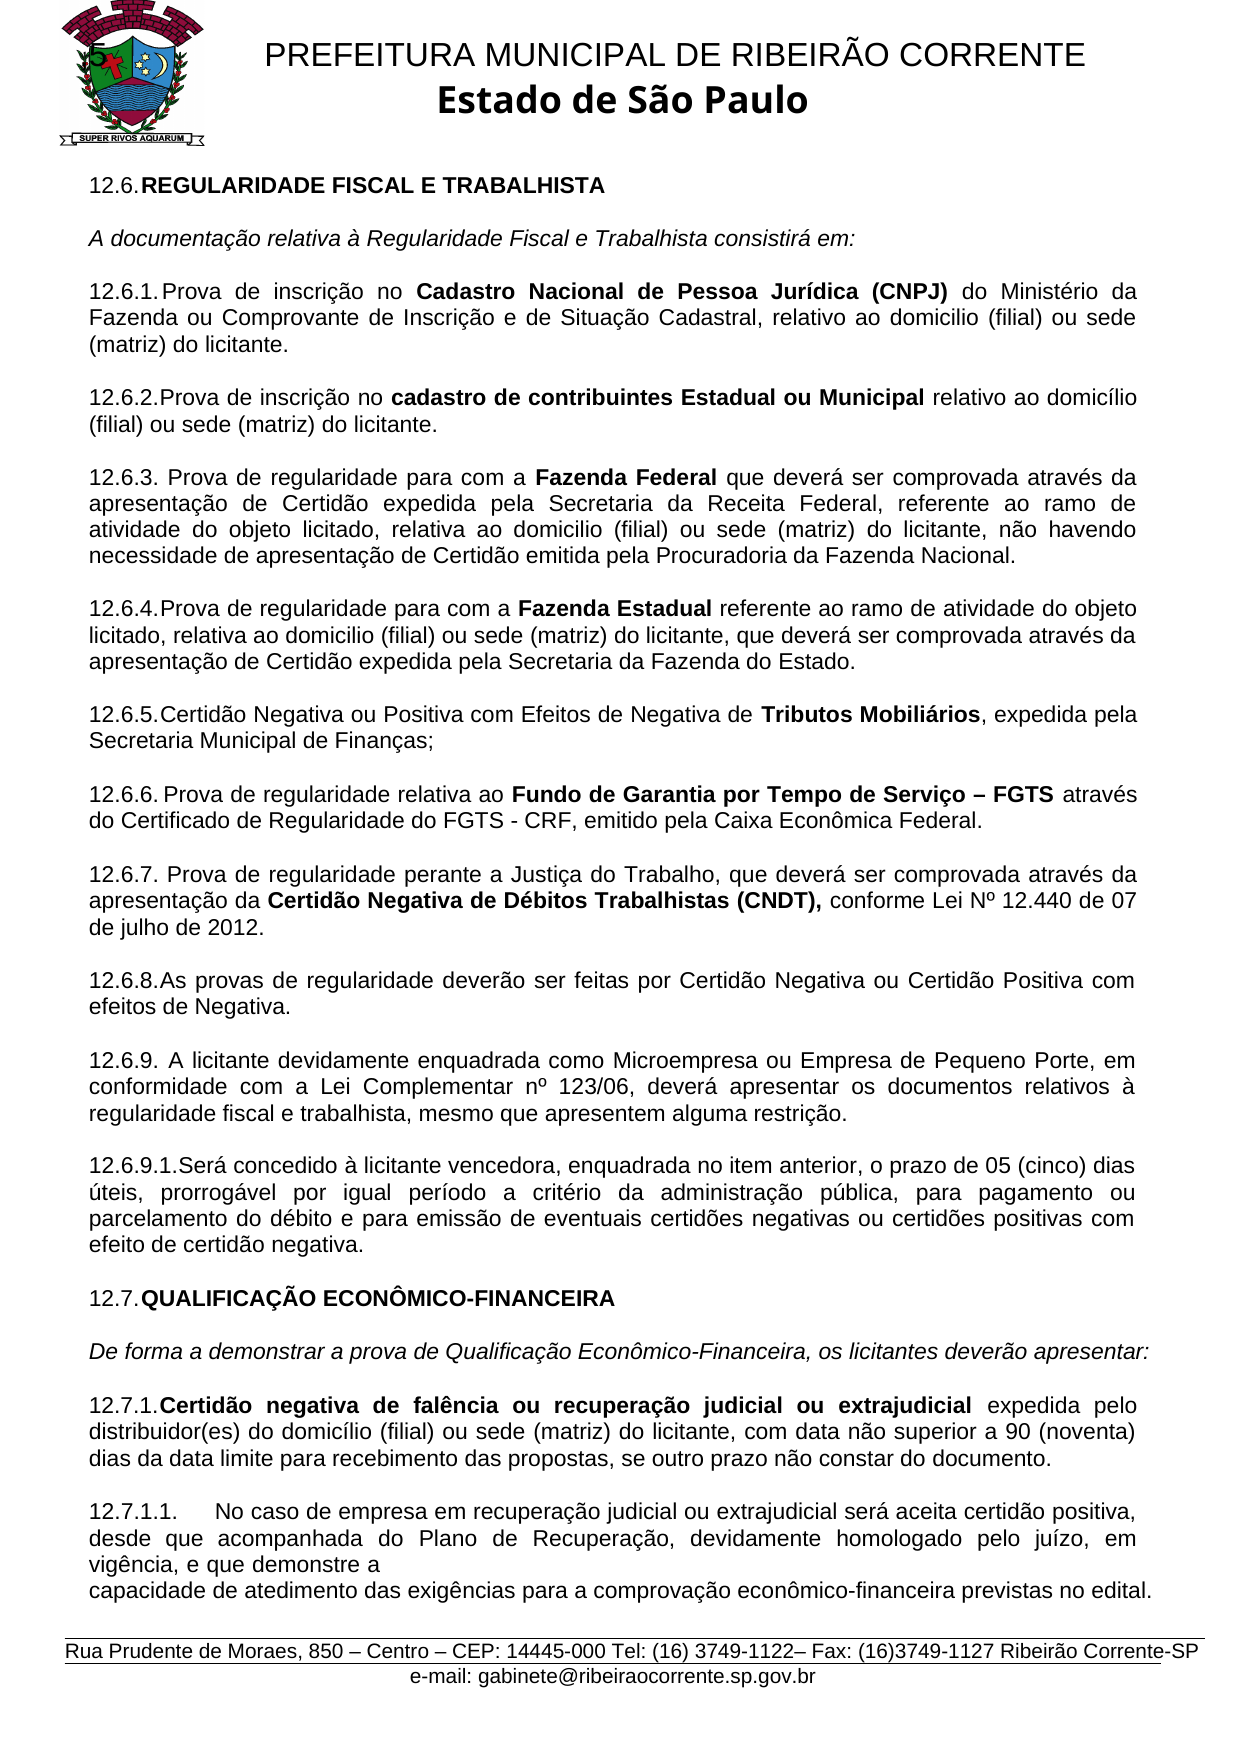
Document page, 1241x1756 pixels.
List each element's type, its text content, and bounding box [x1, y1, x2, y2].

list Prova de inscrição no Cadastro Nacional de Pessoa Jurídica (CNPJ) do Ministério da Fazenda ou Comprovante de Inscrição e de Situação Cadastral, relativo ao domicilio (filial) ou sede (matriz) do licitante. [89, 278, 1137, 357]
list Certidão Negativa ou Positiva com Efeitos de Negativa de Tributos Mobiliários, expedida pela Secretaria Municipal de Finanças; [89, 701, 1137, 753]
text capacidade de atedimento das exigências para a comprovação econômico-financeira previstas no edital. [89, 1577, 1161, 1604]
list Prova de regularidade para com a Fazenda Estadual referente ao ramo de atividade do objeto licitado, relativa ao domicilio (filial) ou sede (matriz) do licitante, que deverá ser comprovada através da apresentação de Certidão expedida pela Secretaria da Fazenda do Estado. [89, 595, 1137, 674]
list Será concedido à licitante vencedora, enquadrada no item anterior, o prazo de 05 (cinco) dias úteis, prorrogável por igual período a critério da administração pública, para pagamento ou parcelamento do débito e para emissão de eventuais certidões negativas ou certidões positivas com efeito de certidão negativa. [89, 1152, 1136, 1258]
subtitle REGULARIDADE FISCAL E TRABALHISTA [89, 172, 1161, 198]
list Prova de inscrição no cadastro de contribuintes Estadual ou Municipal relativo ao domicílio (filial) ou sede (matriz) do licitante. [89, 384, 1137, 437]
picture [59, 0, 205, 146]
list Certidão negativa de falência ou recuperação judicial ou extrajudicial expedida pelo distribuidor(es) do domicílio (filial) ou sede (matriz) do licitante, com data não superior a 90 (noventa) dias da data limite para recebimento das propostas, se outro prazo não constar do documento. [89, 1392, 1137, 1471]
list A licitante devidamente enquadrada como Microempresa ou Empresa de Pequeno Porte, em conformidade com a Lei Complementar nº 123/06, deverá apresentar os documentos relativos à regularidade fiscal e trabalhista, mesmo que apresentem alguma restrição. [89, 1047, 1136, 1126]
text De forma a demonstrar a prova de Qualificação Econômico-Financeira, os licitantes deverão apresentar: [89, 1338, 1161, 1364]
list Prova de regularidade para com a Fazenda Federal que deverá ser comprovada através da apresentação de Certidão expedida pela Secretaria da Receita Federal, referente ao ramo de atividade do objeto licitado, relativa ao domicilio (filial) ou sede (matriz) do licitante, não havendo necessidade de apresentação de Certidão emitida pela Procuradoria da Fazenda Nacional. [89, 463, 1137, 569]
list No caso de empresa em recuperação judicial ou extrajudicial será aceita certidão positiva, desde que acompanhada do Plano de Recuperação, devidamente homologado pelo juízo, em vigência, e que demonstre a [89, 1498, 1137, 1577]
subtitle QUALIFICAÇÃO ECONÔMICO-FINANCEIRA [89, 1285, 1161, 1312]
list Prova de regularidade relativa ao Fundo de Garantia por Tempo de Serviço – FGTS através do Certificado de Regularidade do FGTS - CRF, emitido pela Caixa Econômica Federal. [89, 781, 1137, 833]
text A documentação relativa à Regularidade Fiscal e Trabalhista consistirá em: [89, 225, 1161, 251]
list Prova de regularidade perante a Justiça do Trabalho, que deverá ser comprovada através da apresentação da Certidão Negativa de Débitos Trabalhistas (CNDT), conforme Lei Nº 12.440 de 07 de julho de 2012. [89, 861, 1137, 940]
list As provas de regularidade deverão ser feitas por Certidão Negativa ou Certidão Positiva com efeitos de Negativa. [89, 967, 1136, 1019]
